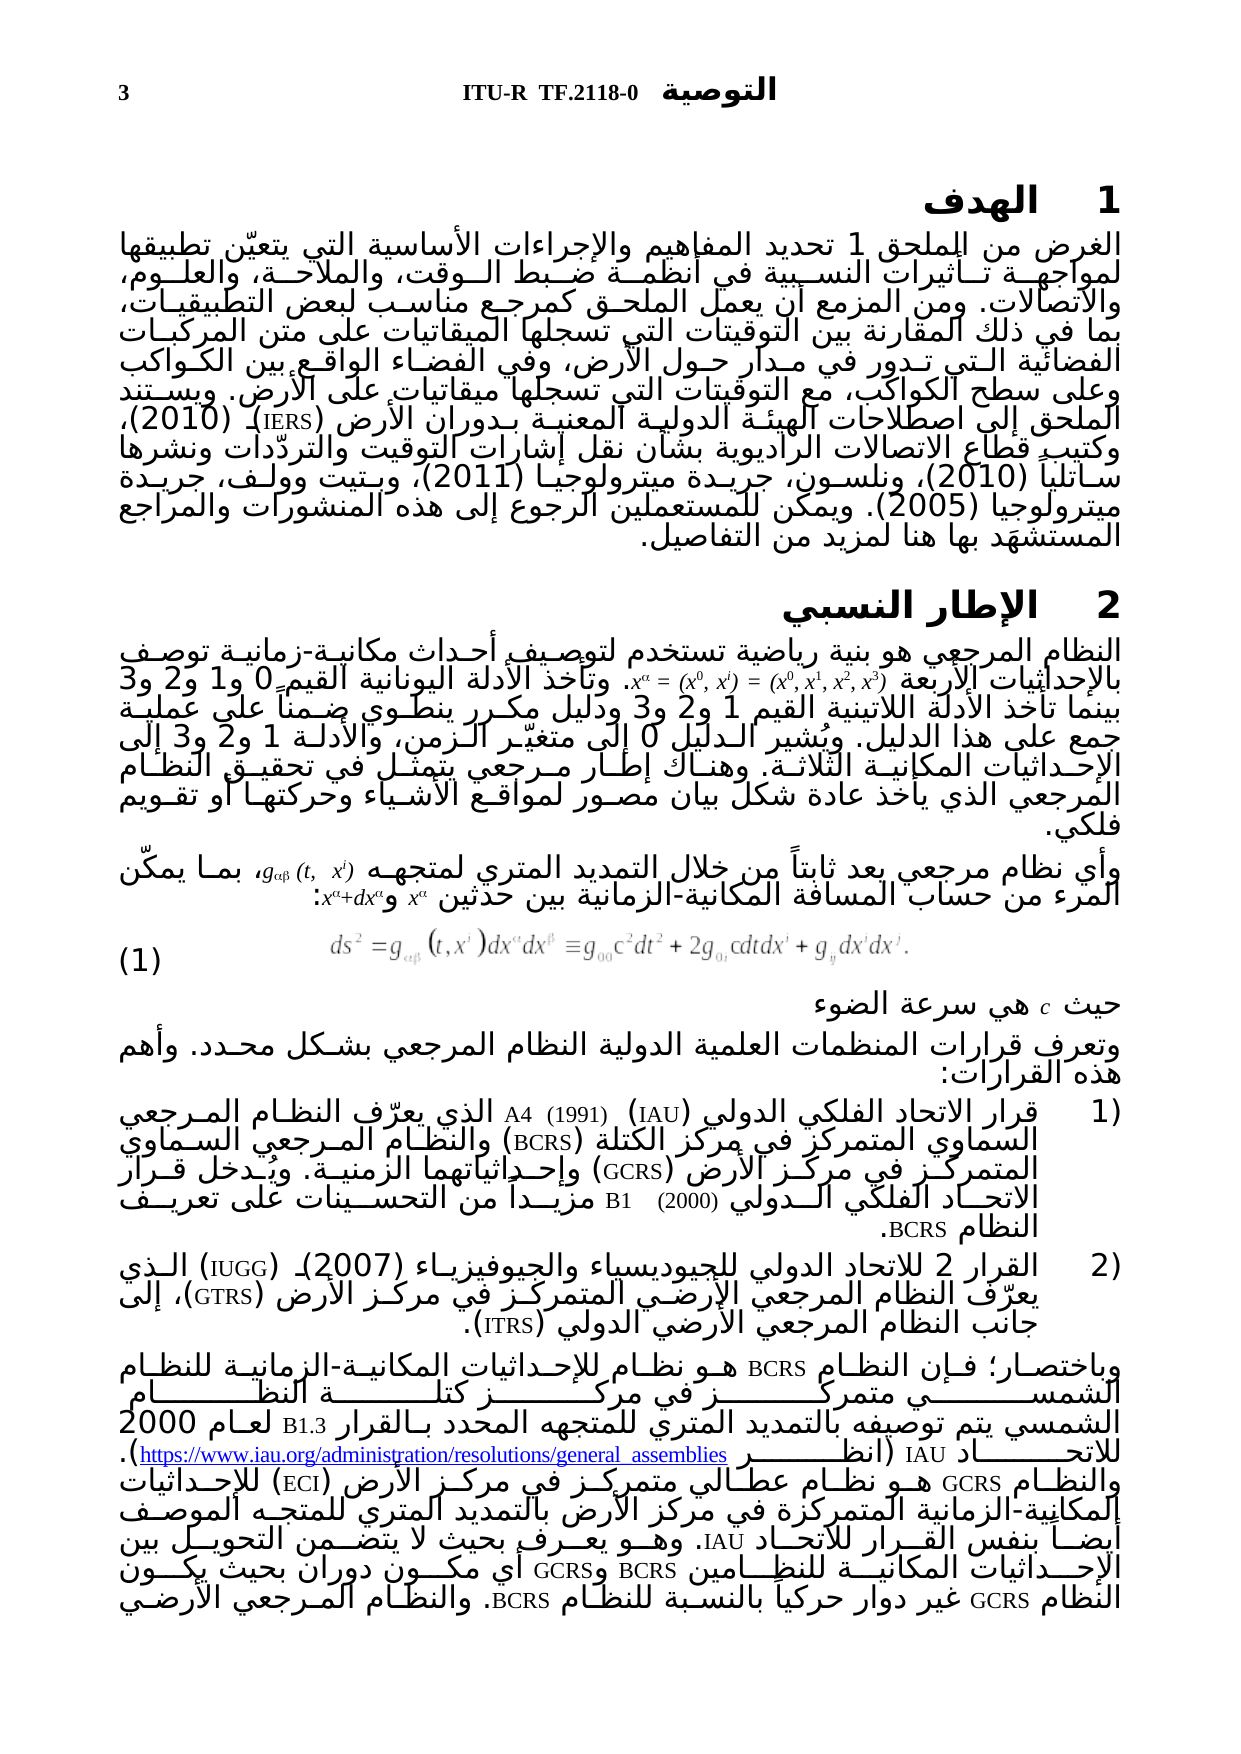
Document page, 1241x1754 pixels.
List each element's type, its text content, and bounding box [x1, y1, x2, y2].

subtitle 2 الإطار النسبي [1004, 591, 1122, 626]
subtitle 2 الإطار النسبي [118, 591, 1016, 626]
subtitle 1 الهدف [118, 185, 1016, 220]
text (1 قرار الاتحاد الفلكي الدولي (IAU) A4 (1991) الذي يعرّف النظام المرجعي السماوي المتمركز في مركز الكتلة (BCRS) والنظام المرجعي السماوي المتمركز في مركز الأرض (GCRS) وإحداثياتهما الزمنية. ويُدخل قرار الاتحاد الفلكي الدولي B1 (2000) مزيداً من التحسينات على تعريف النظام BCRS. [118, 1099, 1122, 1245]
text وتعرف قرارات المنظمات العلمية الدولية النظام المرجعي بشكل محدد. وأهم هذه القرارات: [118, 1032, 1122, 1091]
text النظام المرجعي هو بنية رياضية تستخدم لتوصيف أحداث مكانية-زمانية توصف بالإحداثيات الأربعة x = (x0, xi) = (x0, x1, x2, x3). وتأخذ الأدلة اليونانية القيم 0 و1 و2 و3 بينما تأخذ الأدلة اللاتينية القيم 1 و2 و3 ودليل مكرر ينطوي ضمناً على عملية جمع على هذا الدليل. ويُشير الدليل 0 إلى متغيّر الزمن، والأدلة 1 و2 و3 إلى الإحداثيات المكانية الثلاثة. وهناك إطار مرجعي يتمثل في تحقيق النظام المرجعي الذي يأخذ عادة شكل بيان مصور لمواقع الأشياء وحركتها أو تقويم فلكي. [118, 638, 1122, 842]
text وأي نظام مرجعي يعد ثابتاً من خلال التمديد المتري لمتجهه g(t, xi)، بما يمكّن المرء من حساب المسافة المكانية-الزمانية بين حدثين x وx+dx: [118, 855, 1122, 913]
text الغرض من الملحق 1 تحديد المفاهيم والإجراءات الأساسية التي يتعيّن تطبيقها لمواجهة تأثيرات النسبية في أنظمة ضبط الوقت، والملاحة، والعلوم، والاتصالات. ومن المزمع أن يعمل الملحق كمرجع مناسب لبعض التطبيقيات، بما في ذلك المقارنة بين التوقيتات التي تسجلها الميقاتيات على متن المركبات الفضائية التي تدور في مدار حول الأرض، وفي الفضاء الواقع بين الكواكب وعلى سطح الكواكب، مع التوقيتات التي تسجلها ميقاتيات على الأرض. ويستند الملحق إلى اصطلاحات الهيئة الدولية المعنية بدوران الأرض (IERS) (2010)، وكتيب قطاع الاتصالات الراديوية بشأن نقل إشارات التوقيت والتردّدات ونشرها ساتلياً (2010)، ونلسون، جريدة ميترولوجيا (2011)، وبتيت وولف، جريدة ميترولوجيا (2005). ويمكن للمستعملين الرجوع إلى هذه المنشورات والمراجع المستشهَد بها هنا لمزيد من التفاصيل. [118, 233, 1122, 553]
text (2 القرار 2 للاتحاد الدولي للجيوديسياء والجيوفيزياء (2007) (IUGG) الذي يعرّف النظام المرجعي الأرضي المتمركز في مركز الأرض (GTRS)، إلى جانب النظام المرجعي الأرضي الدولي (ITRS). [118, 1253, 1122, 1341]
subtitle 1 الهدف [1006, 185, 1122, 220]
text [118, 1353, 1122, 1615]
text حيث c هي سرعة الضوء [118, 991, 1122, 1020]
text (1) [118, 926, 1122, 978]
